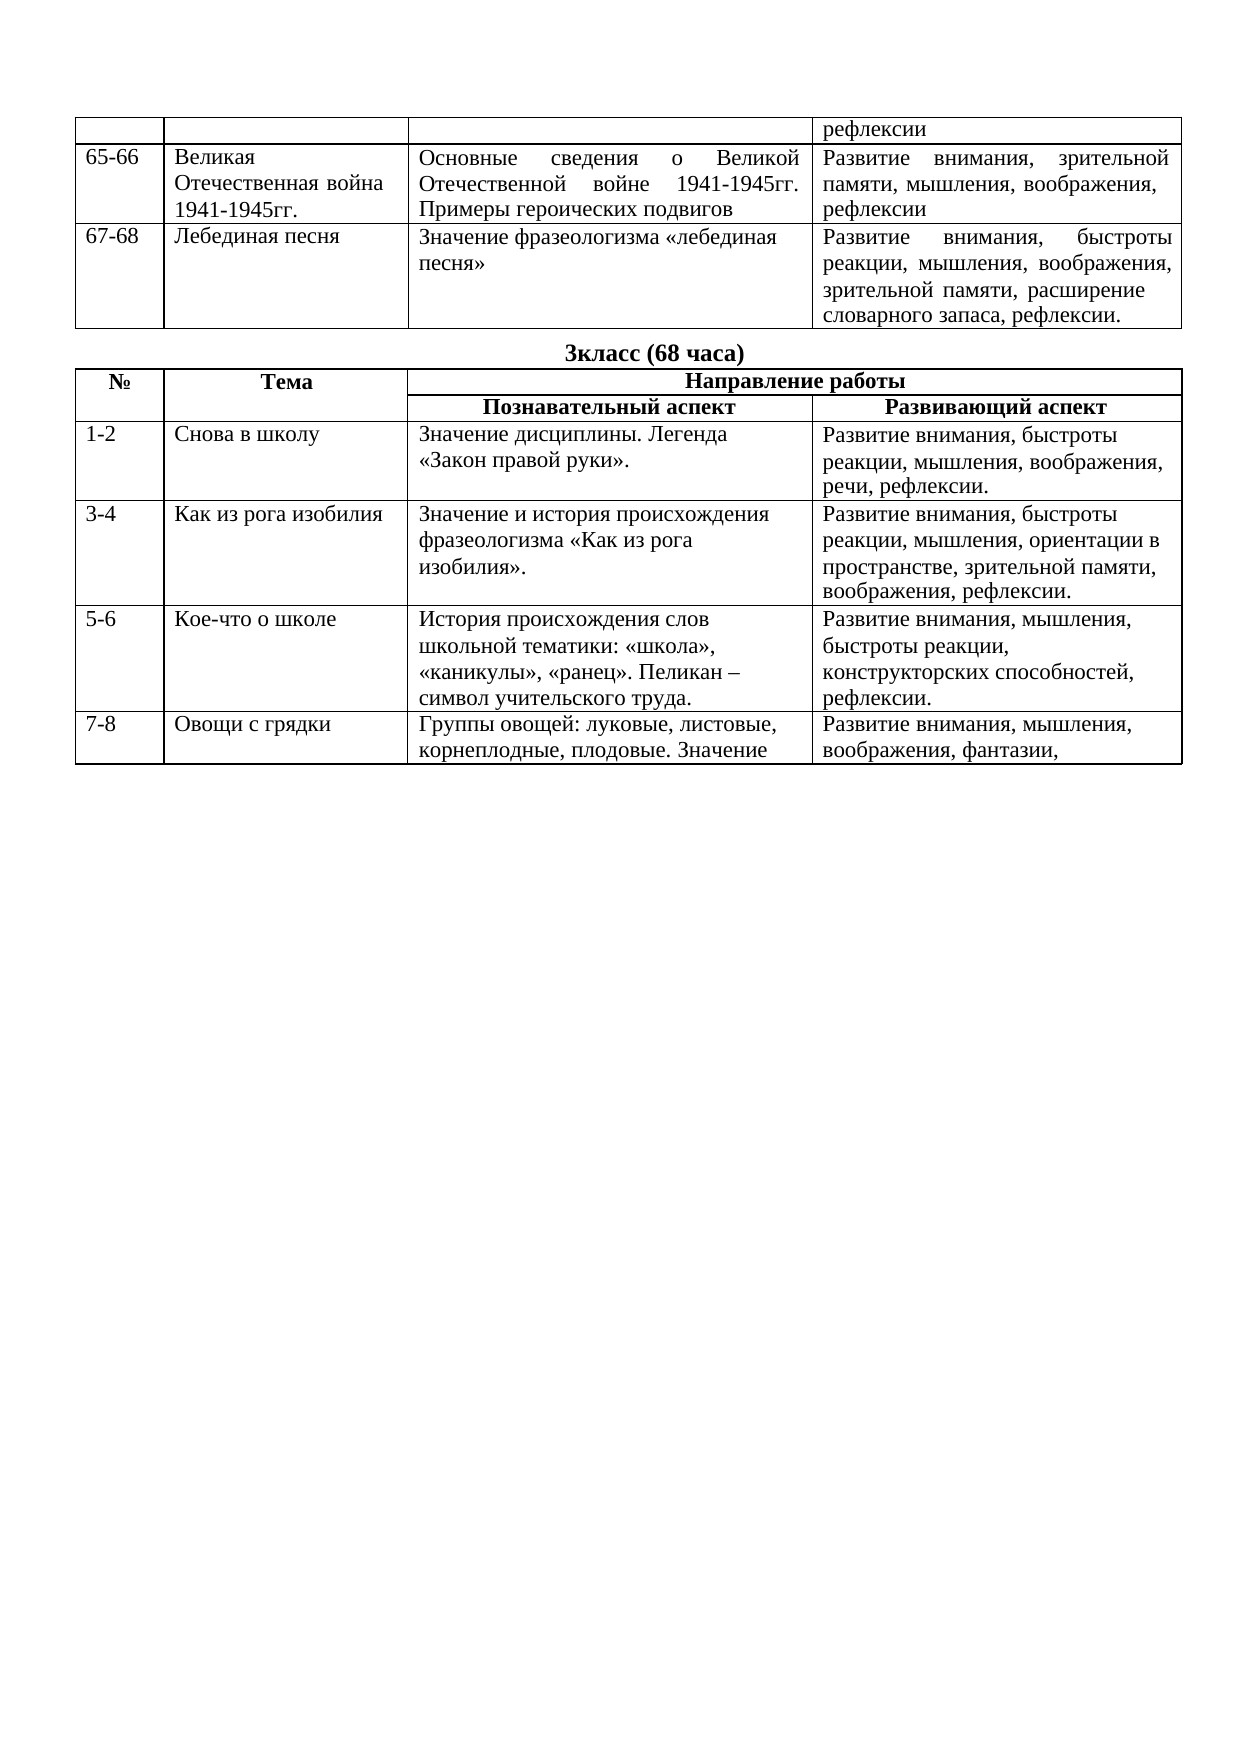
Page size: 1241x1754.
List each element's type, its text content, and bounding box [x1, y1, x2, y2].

table_header Направление работы [408, 370, 1181, 394]
table_cell Развивающий аспект [813, 396, 1181, 421]
table_cell Кое-что о школе [165, 606, 407, 711]
table_header [165, 118, 408, 143]
table_header рефлексии [813, 118, 1181, 143]
table_cell Развитие внимания, быстроты реакции, мышления, воображения, речи, рефлексии. [813, 422, 1181, 499]
table_cell Развитие внимания, быстроты реакции, мышления, ориентации в пространстве, зрительной памяти, воображения, рефлексии. [813, 501, 1181, 605]
table_header [76, 118, 163, 143]
table_cell Значение дисциплины. Легенда «Закон правой руки». [408, 422, 812, 499]
table_cell Великая Отечественная война 1941-1945гг. [165, 145, 408, 222]
table_header № [76, 370, 163, 421]
table_cell 67-68 [76, 224, 163, 328]
table_cell Развитие внимания, мышления, воображения, фантазии, [813, 712, 1181, 763]
table_cell Группы овощей: луковые, листовые, корнеплодные, плодовые. Значение [408, 712, 812, 763]
table_cell Как из рога изобилия [165, 501, 407, 605]
table_cell 1-2 [76, 422, 163, 499]
table_cell Значение и история происхождения фразеологизма «Как из рога изобилия». [408, 501, 812, 605]
text 3класс (68 часа) [564, 338, 1192, 367]
table_cell 65-66 [76, 145, 163, 222]
table_cell Овощи с грядки [165, 712, 407, 763]
table_cell Основные сведения о Великой Отечественной войне 1941-1945гг. Примеры героических подвигов [409, 145, 812, 222]
table_cell 7-8 [76, 712, 163, 763]
table_header [409, 118, 812, 143]
table_cell Снова в школу [165, 422, 407, 499]
table_cell 5-6 [76, 606, 163, 711]
table_cell Развитие внимания, быстроты реакции, мышления, воображения, зрительной памяти, расширение словарного запаса, рефлексии. [813, 224, 1181, 328]
table_cell Значение фразеологизма «лебединая песня» [409, 224, 812, 328]
table_header Тема [165, 370, 407, 421]
table_cell 3-4 [76, 501, 163, 605]
table_cell Лебединая песня [165, 224, 408, 328]
table_cell Развитие внимания, зрительной памяти, мышления, воображения, рефлексии [813, 145, 1181, 222]
table_cell Развитие внимания, мышления, быстроты реакции, конструкторских способностей, рефлексии. [813, 606, 1181, 711]
table_cell История происхождения слов школьной тематики: «школа», «каникулы», «ранец». Пеликан – символ учительского труда. [408, 606, 812, 711]
table_cell Познавательный аспект [408, 396, 812, 421]
